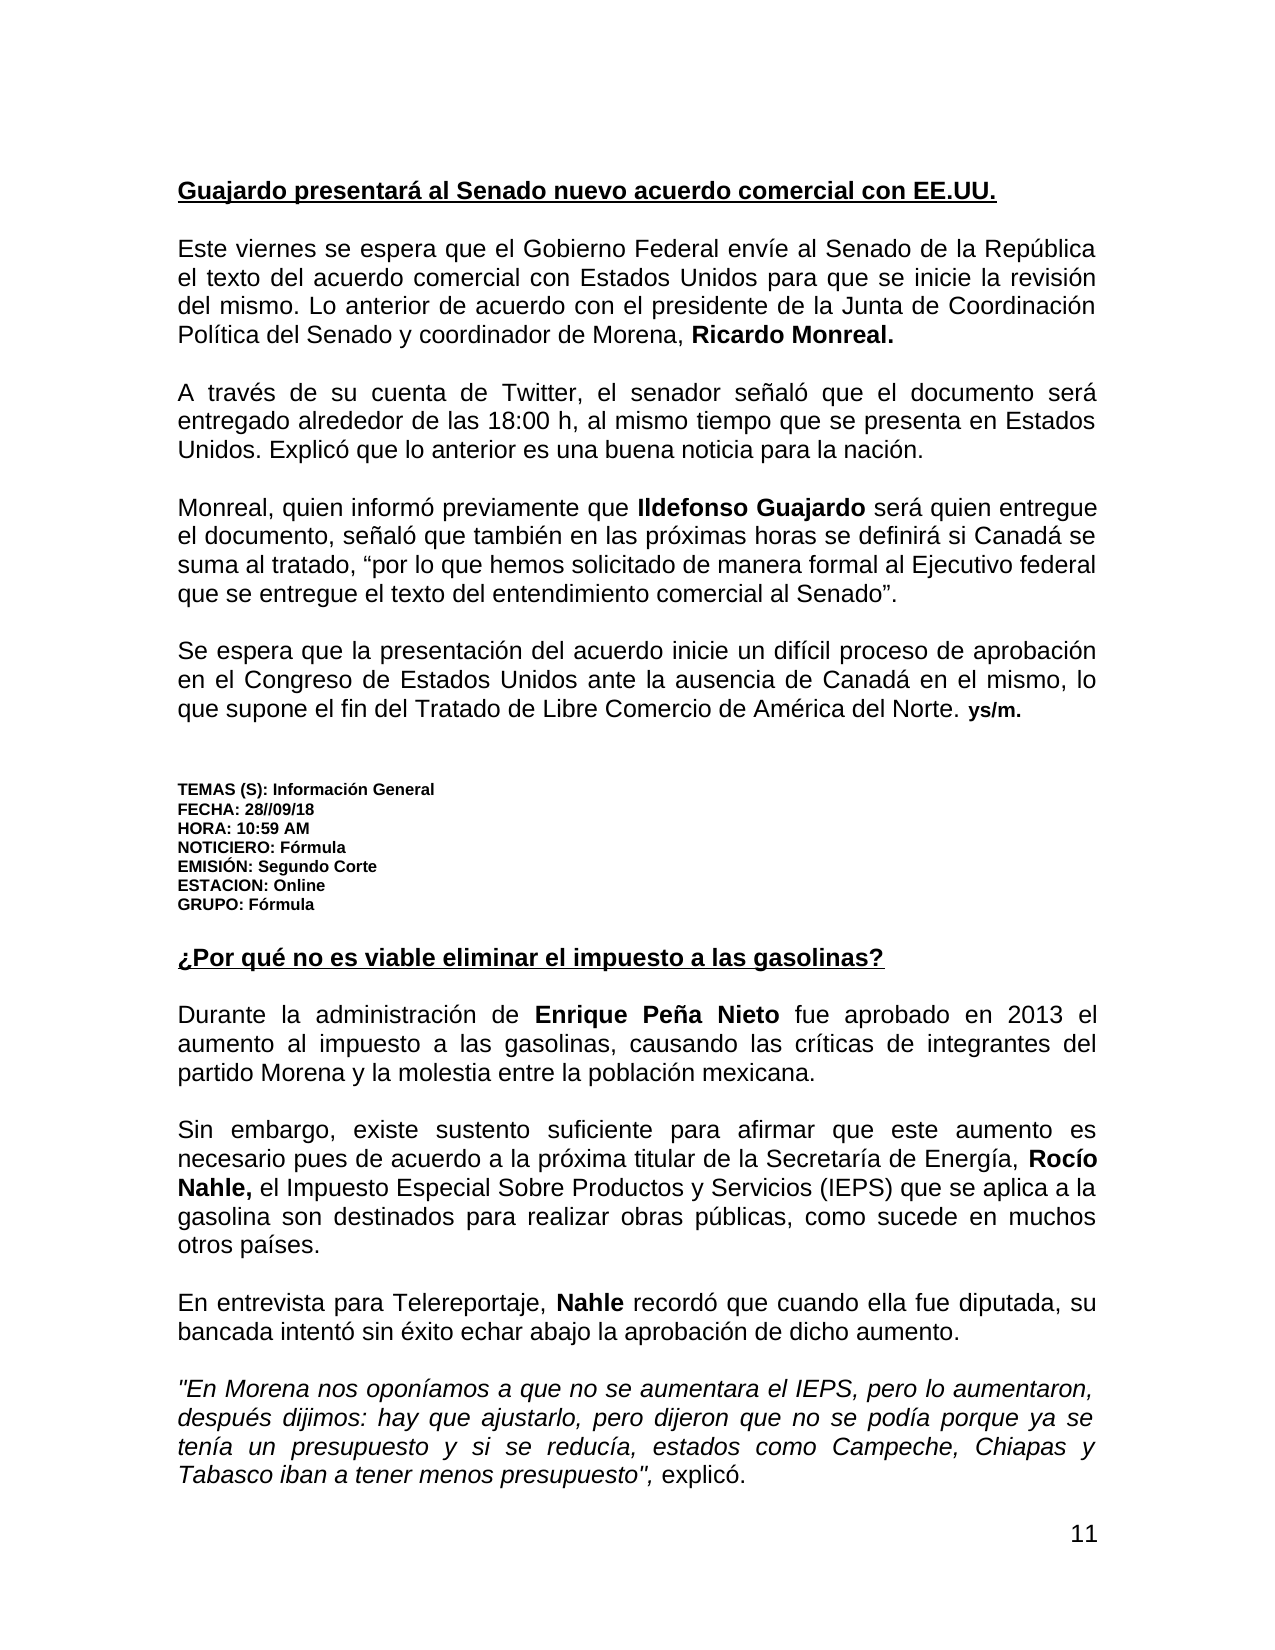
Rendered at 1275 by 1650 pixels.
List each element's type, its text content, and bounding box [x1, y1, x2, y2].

text Guajardo presentará al Senado nuevo acuerdo comercial con EE.UU. [177, 176, 1098, 205]
text GRUPO: Fórmula [177, 895, 1098, 914]
text En entrevista para Telereportaje, Nahle recordó que cuando ella fue diputada, su bancada intentó sin éxito echar abajo la aprobación de dicho aumento. [177, 1288, 1098, 1346]
text TEMAS (S): Información General [177, 780, 1098, 799]
text NOTICIERO: Fórmula [177, 838, 1098, 857]
text FECHA: 28//09/18 [177, 799, 1098, 818]
text ¿Por qué no es viable eliminar el impuesto a las gasolinas? [177, 943, 1098, 972]
text HORA: 10:59 AM [177, 818, 1098, 838]
text Sin embargo, existe sustento suficiente para afirmar que este aumento es necesario pues de acuerdo a la próxima titular de la Secretaría de Energía, Rocío Nahle, el Impuesto Especial Sobre Productos y Servicios (IEPS) que se aplica a la gasolina son destinados para realizar obras públicas, como sucede en muchos otros países. [177, 1116, 1098, 1259]
text A través de su cuenta de Twitter, el senador señaló que el documento será entregado alrededor de las 18:00 h, al mismo tiempo que se presenta en Estados Unidos. Explicó que lo anterior es una buena noticia para la nación. [177, 378, 1098, 464]
text Durante la administración de Enrique Peña Nieto fue aprobado en 2013 el aumento al impuesto a las gasolinas, causando las críticas de integrantes del partido Morena y la molestia entre la población mexicana. [177, 1001, 1098, 1087]
text Se espera que la presentación del acuerdo inicie un difícil proceso de aprobación en el Congreso de Estados Unidos ante la ausencia de Canadá en el mismo, lo que supone el fin del Tratado de Libre Comercio de América del Norte. ys/m. [177, 636, 1098, 723]
text ESTACION: Online [177, 876, 1098, 895]
text EMISIÓN: Segundo Corte [177, 857, 1098, 876]
text "En Morena nos oponíamos a que no se aumentara el IEPS, pero lo aumentaron, después dijimos: hay que ajustarlo, pero dijeron que no se podía porque ya se tenía un presupuesto y si se reducía, estados como Campeche, Chiapas y Tabasco iban a tener menos presupuesto", explicó. [177, 1374, 1098, 1489]
text Este viernes se espera que el Gobierno Federal envíe al Senado de la República el texto del acuerdo comercial con Estados Unidos para que se inicie la revisión del mismo. Lo anterior de acuerdo con el presidente de la Junta de Coordinación Política del Senado y coordinador de Morena, Ricardo Monreal. [177, 234, 1098, 349]
text Monreal, quien informó previamente que Ildefonso Guajardo será quien entregue el documento, señaló que también en las próximas horas se definirá si Canadá se suma al tratado, “por lo que hemos solicitado de manera formal al Ejecutivo federal que se entregue el texto del entendimiento comercial al Senado”. [177, 493, 1098, 608]
